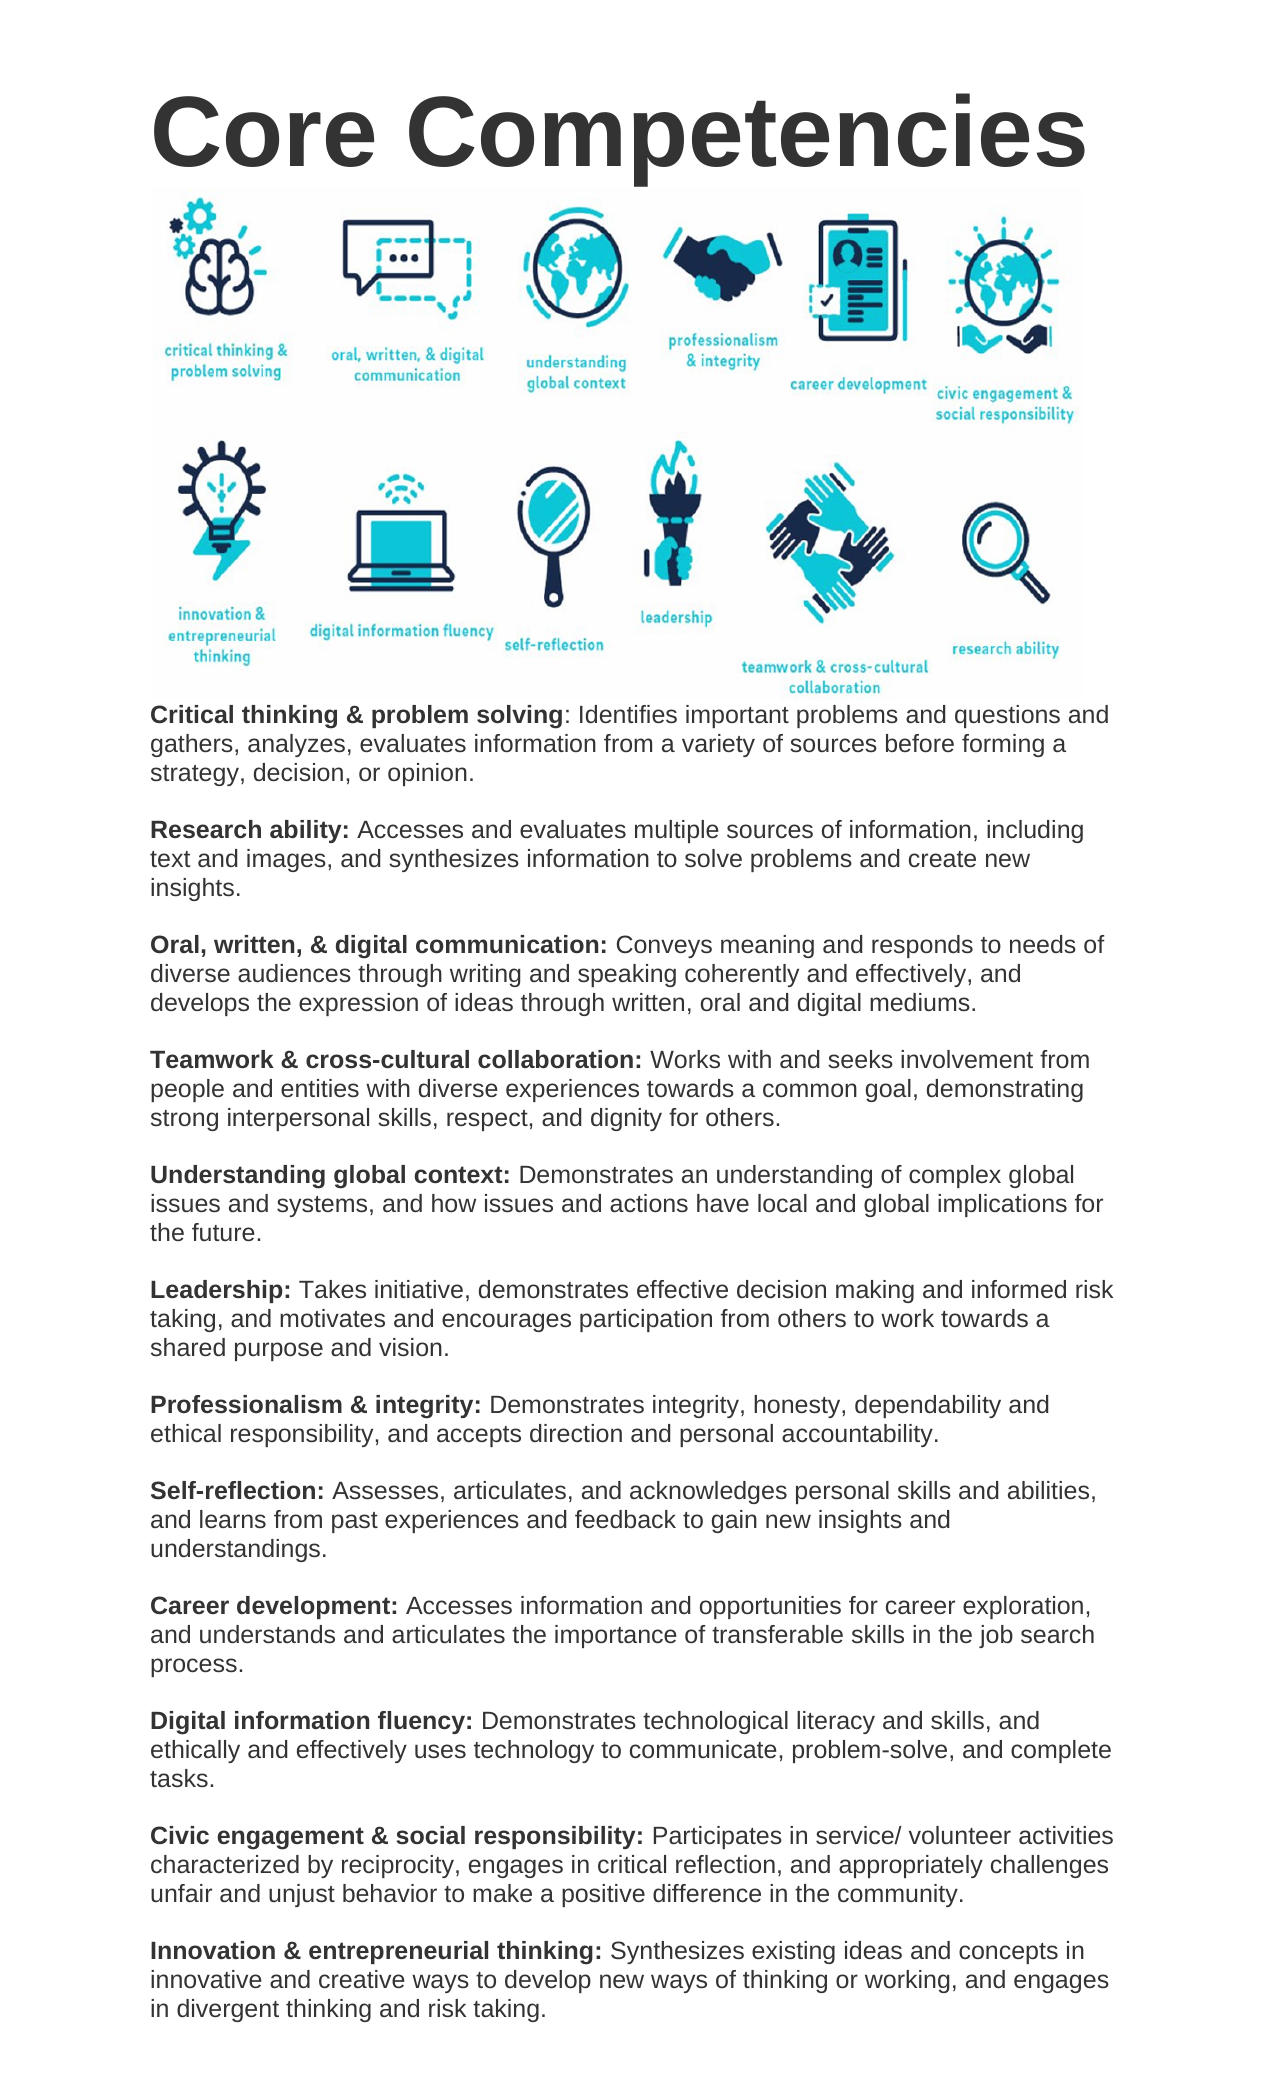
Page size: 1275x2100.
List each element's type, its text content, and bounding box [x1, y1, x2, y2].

text Core Competencies [150, 72, 1125, 187]
text Critical thinking & problem solving: Identifies important problems and questions and gathers, analyzes, evaluates information from a variety of sources before forming a strategy, decision, or opinion. Research ability: Accesses and evaluates multiple sources of information, including text and images, and synthesizes information to solve problems and create new insights. Oral, written, & digital communication: Conveys meaning and responds to needs of diverse audiences through writing and speaking coherently and effectively, and develops the expression of ideas through written, oral and digital mediums. Teamwork & cross-cultural collaboration: Works with and seeks involvement from people and entities with diverse experiences towards a common goal, demonstrating strong interpersonal skills, respect, and dignity for others. Understanding global context: Demonstrates an understanding of complex global issues and systems, and how issues and actions have local and global implications for the future. Leadership: Takes initiative, demonstrates effective decision making and informed risk taking, and motivates and encourages participation from others to work towards a shared purpose and vision. Professionalism & integrity: Demonstrates integrity, honesty, dependability and ethical responsibility, and accepts direction and personal accountability. Self-reflection: Assesses, articulates, and acknowledges personal skills and abilities, and learns from past experiences and feedback to gain new insights and understandings. Career development: Accesses information and opportunities for career exploration, and understands and articulates the importance of transferable skills in the job search process. Digital information fluency: Demonstrates technological literacy and skills, and ethically and effectively uses technology to communicate, problem-solve, and complete tasks. Civic engagement & social responsibility: Participates in service/ volunteer activities characterized by reciprocity, engages in critical reflection, and appropriately challenges unfair and unjust behavior to make a positive difference in the community. Innovation & entrepreneurial thinking: Synthesizes existing ideas and concepts in innovative and creative ways to develop new ways of thinking or working, and engages in divergent thinking and risk taking. [150, 700, 1125, 2022]
picture [150, 187, 1083, 700]
